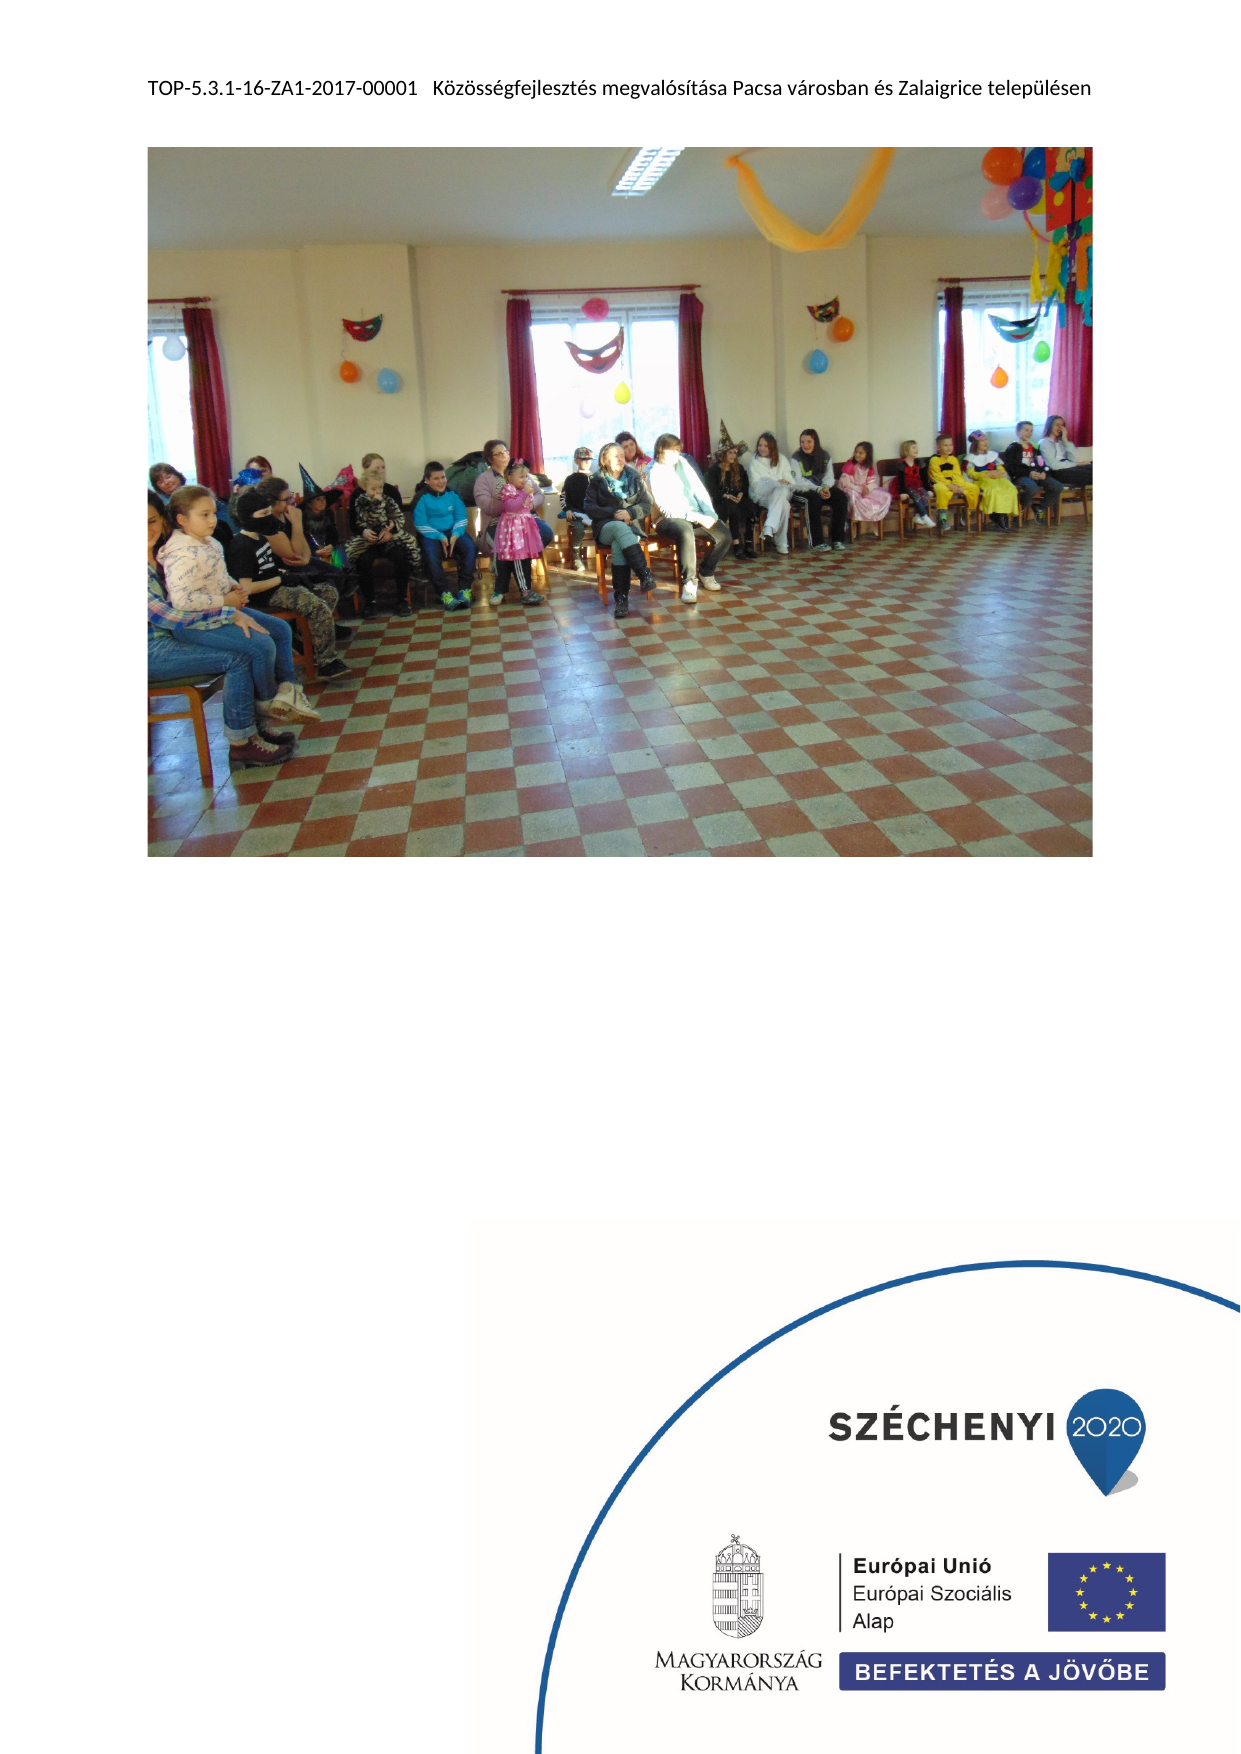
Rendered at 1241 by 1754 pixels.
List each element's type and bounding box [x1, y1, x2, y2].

picture [468, 1220, 1241, 1754]
picture [147, 147, 1093, 857]
